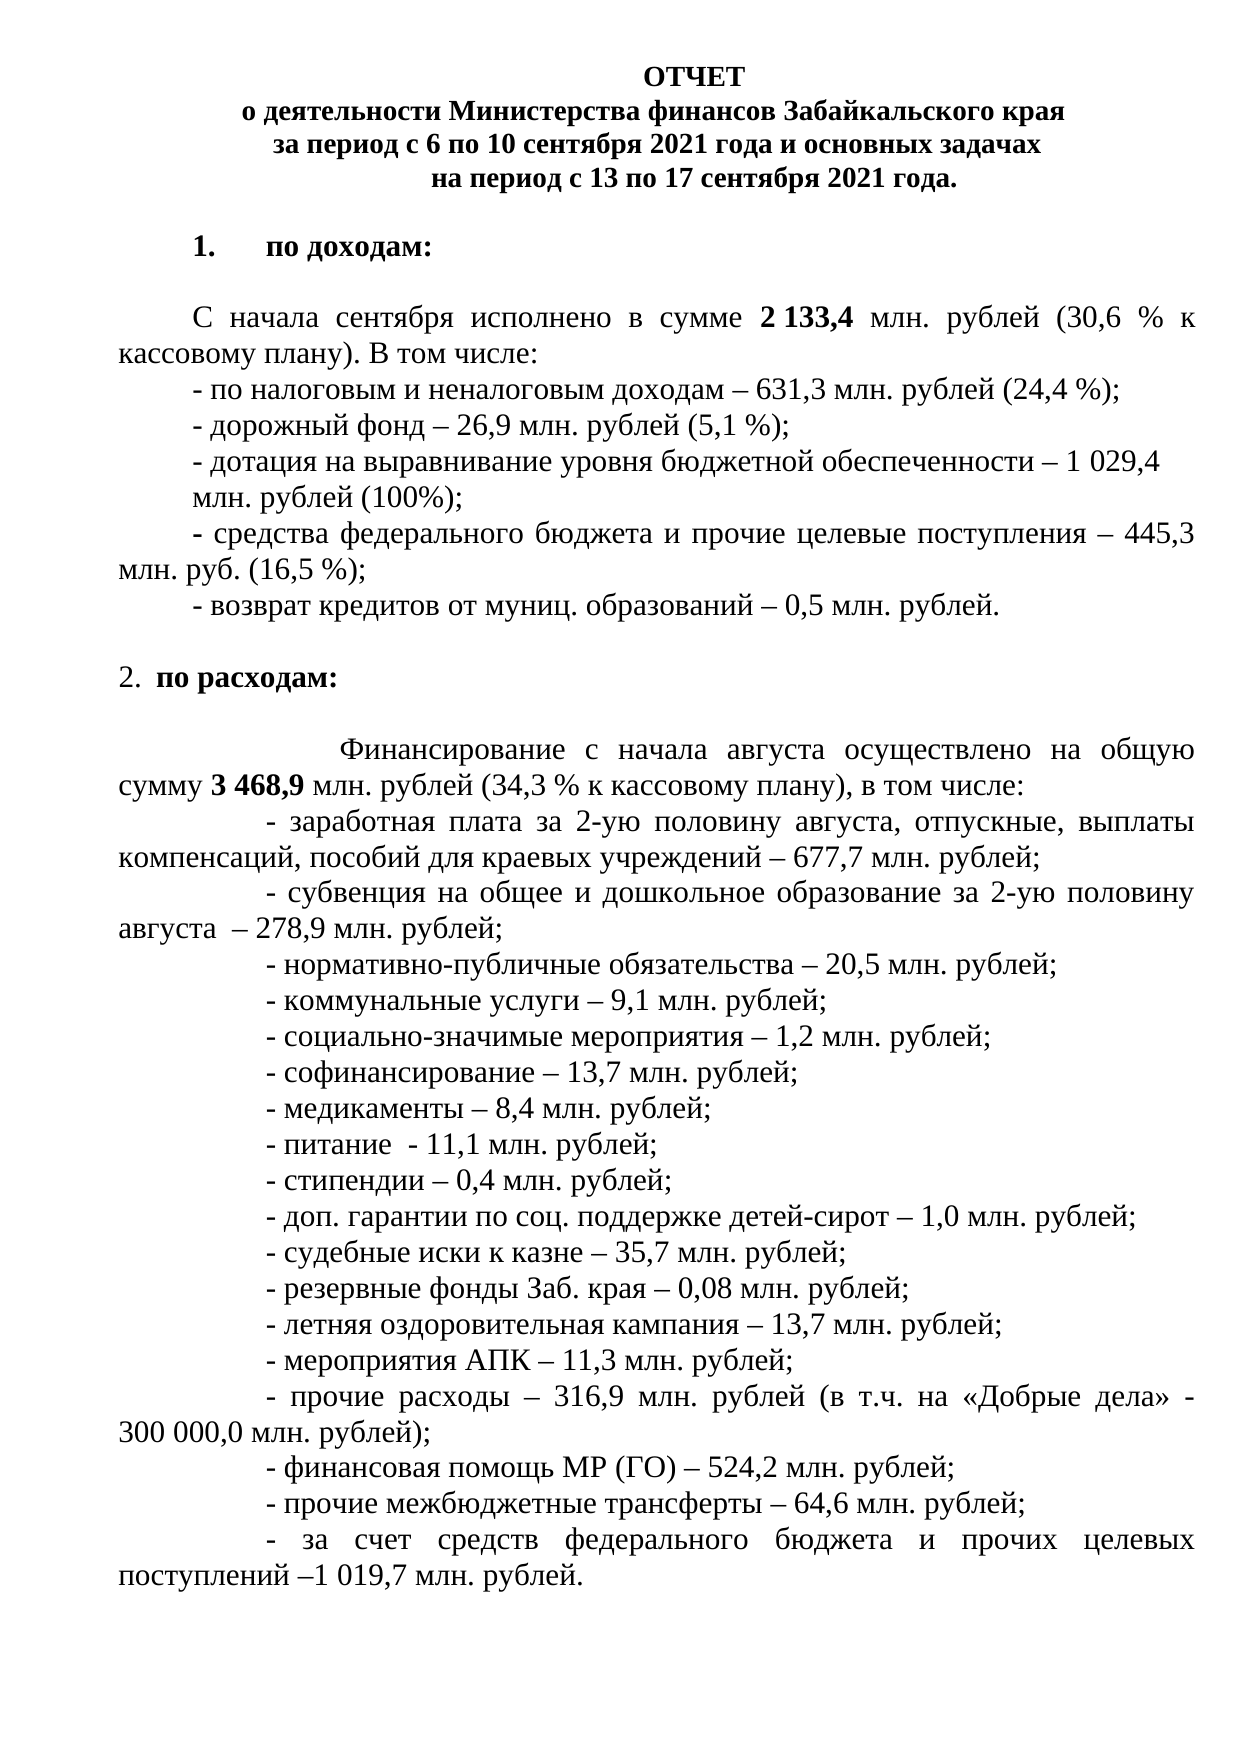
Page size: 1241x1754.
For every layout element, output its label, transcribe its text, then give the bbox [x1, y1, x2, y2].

text - резервные фонды Заб. края – 0,08 млн. рублей; [118, 1269, 1196, 1305]
text - заработная плата за 2-ую половину августа, отпускные, выплаты компенсаций, пособий для краевых учреждений – 677,7 млн. рублей; [118, 802, 1196, 874]
text С начала сентября исполнено в сумме 2 133,4 млн. рублей (30,6 % к кассовому плану). В том числе: [118, 299, 1196, 371]
list по расходам: [118, 658, 1196, 694]
text - субвенция на общее и дошкольное образование за 2-ую половину августа – 278,9 млн. рублей; [118, 874, 1196, 946]
text - коммунальные услуги – 9,1 млн. рублей; [118, 982, 1196, 1017]
text - прочие расходы – 316,9 млн. рублей (в т.ч. на «Добрые дела» - 300 000,0 млн. рублей); [118, 1377, 1196, 1449]
text - судебные иски к казне – 35,7 млн. рублей; [118, 1233, 1196, 1269]
text ОТЧЕТ о деятельности Министерства финансов Забайкальского края за период с 6 по 10 сентября 2021 года и основных задачах [118, 59, 1196, 160]
text - питание - 11,1 млн. рублей; [118, 1125, 1196, 1161]
list - возврат кредитов от муниц. образований – 0,5 млн. рублей. [118, 586, 1196, 622]
list - средства федерального бюджета и прочие целевые поступления – 445,3 млн. руб. (16,5 %); [118, 514, 1196, 586]
text на период с 13 по 17 сентября 2021 года. [118, 160, 1196, 193]
text - социально-значимые мероприятия – 1,2 млн. рублей; [118, 1017, 1196, 1053]
list по доходам: [118, 227, 1196, 263]
list - дотация на выравнивание уровня бюджетной обеспеченности – 1 029,4 [118, 442, 1196, 478]
text - летняя оздоровительная кампания – 13,7 млн. рублей; [118, 1305, 1196, 1341]
text - мероприятия АПК – 11,3 млн. рублей; [118, 1341, 1196, 1377]
text - нормативно-публичные обязательства – 20,5 млн. рублей; [118, 946, 1196, 982]
text - стипендии – 0,4 млн. рублей; [118, 1161, 1196, 1197]
text - медикаменты – 8,4 млн. рублей; [118, 1089, 1196, 1125]
list - по налоговым и неналоговым доходам – 631,3 млн. рублей (24,4 %); [118, 371, 1196, 407]
list млн. рублей (100%); [118, 478, 1196, 514]
text - прочие межбюджетные трансферты – 64,6 млн. рублей; [118, 1485, 1196, 1521]
text - за счет средств федерального бюджета и прочих целевых поступлений –1 019,7 млн. рублей. [118, 1521, 1196, 1592]
text - софинансирование – 13,7 млн. рублей; [118, 1053, 1196, 1089]
text Финансирование с начала августа осуществлено на общую сумму 3 468,9 млн. рублей (34,3 % к кассовому плану), в том числе: [118, 730, 1196, 802]
text - доп. гарантии по соц. поддержке детей-сирот – 1,0 млн. рублей; [118, 1197, 1196, 1233]
text - финансовая помощь МР (ГО) – 524,2 млн. рублей; [118, 1449, 1196, 1485]
list - дорожный фонд – 26,9 млн. рублей (5,1 %); [118, 407, 1196, 442]
